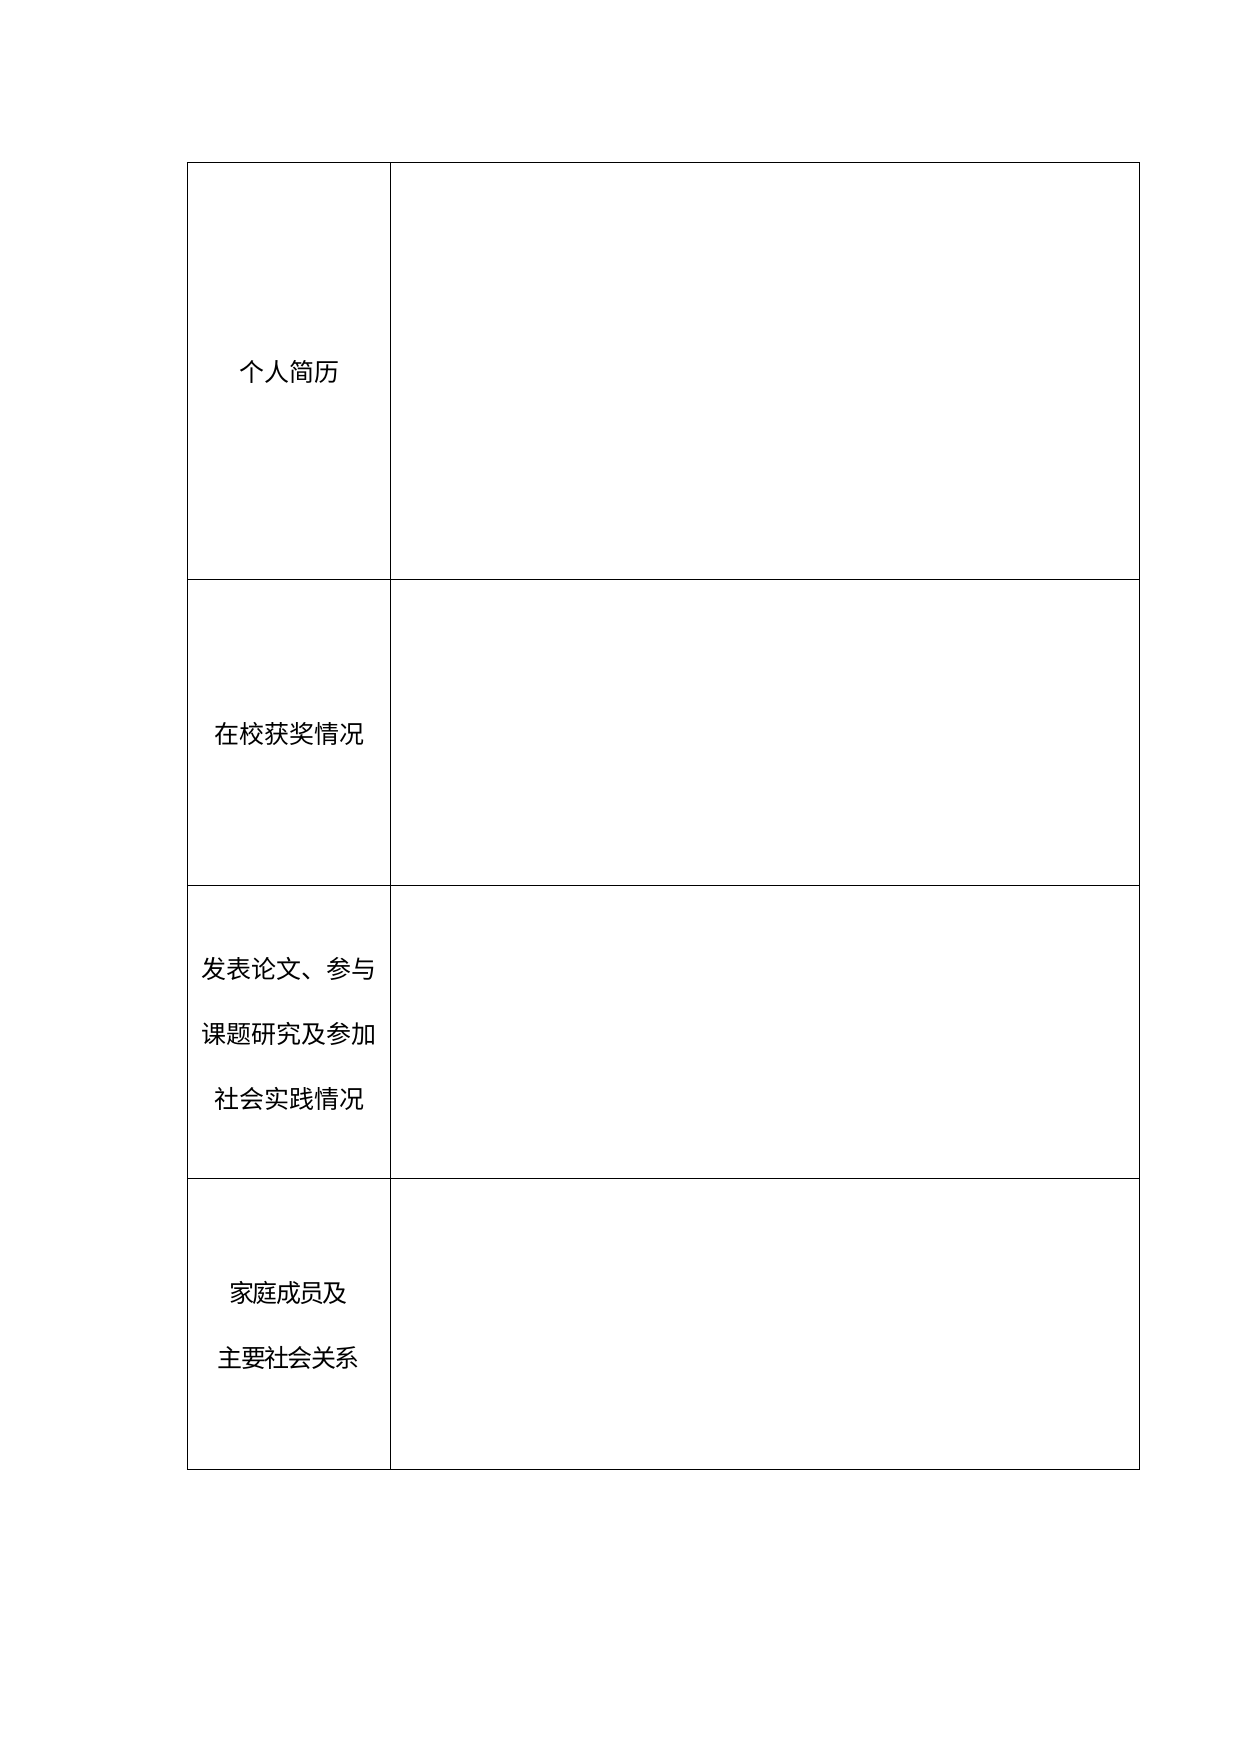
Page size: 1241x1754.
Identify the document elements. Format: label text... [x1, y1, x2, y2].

table_cell [391, 163, 1139, 579]
table_cell 个人简历 [188, 163, 390, 579]
table_cell [391, 886, 1139, 1178]
table_cell 家庭成员及 主要社会关系 [188, 1179, 390, 1469]
table_cell 在校获奖情况 [188, 580, 390, 885]
table_cell 发表论文、参与课题研究及参加社会实践情况 [188, 886, 390, 1178]
table_cell [391, 580, 1139, 885]
table_cell [391, 1179, 1139, 1469]
